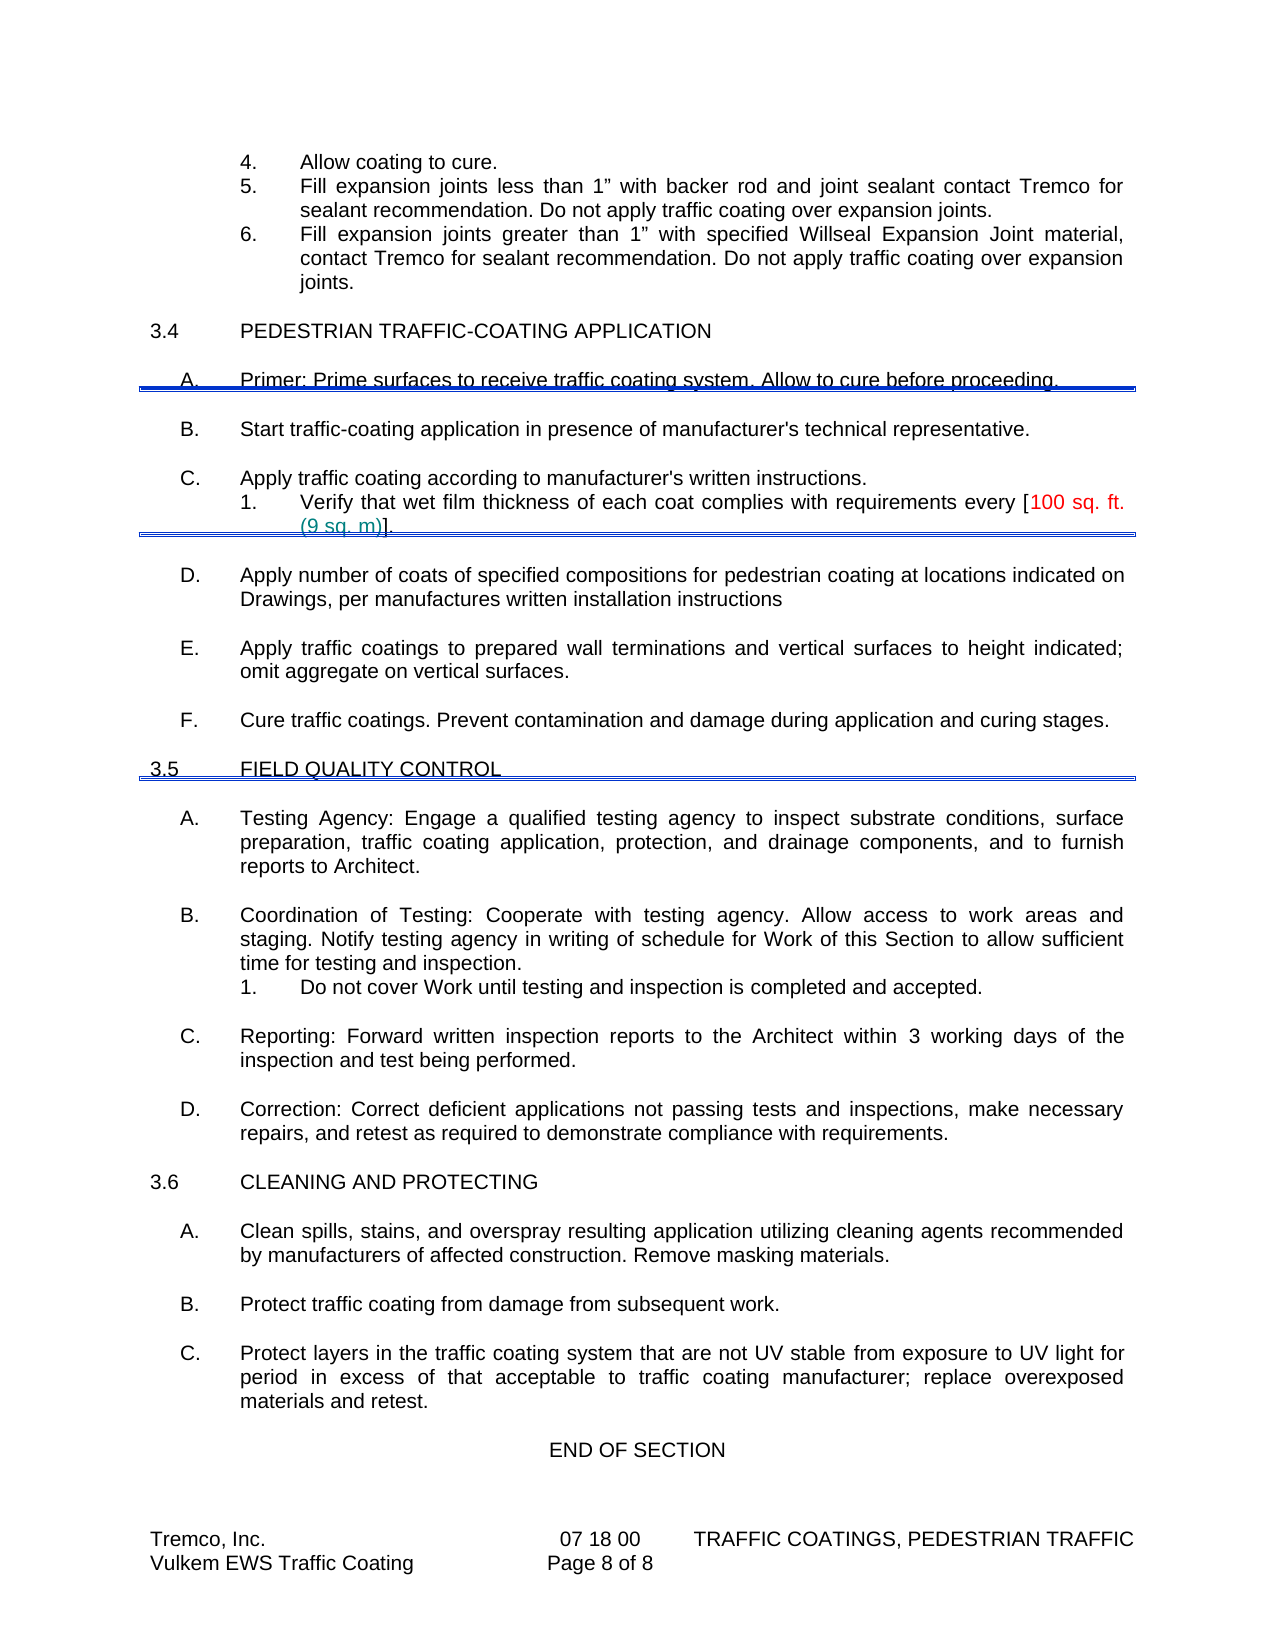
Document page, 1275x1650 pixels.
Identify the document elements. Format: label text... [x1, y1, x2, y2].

text Apply traffic coatings to prepared wall terminations and vertical surfaces to height indicated; omit aggregate on vertical surfaces. [180, 635, 1125, 683]
text PEDESTRIAN TRAFFIC-COATING APPLICATION [150, 319, 1125, 343]
text Verify that wet film thickness of each coat complies with requirements every [100 sq. ft. (9 sq. m)]. [240, 489, 1125, 532]
text Primer: Prime surfaces to receive traffic coating system. Allow to cure before proceeding. [180, 368, 1125, 386]
text END OF SECTION [150, 1437, 1125, 1461]
text Start traffic-coating application in presence of manufacturer's technical representative. [180, 417, 1125, 441]
text Allow coating to cure. [240, 150, 1125, 174]
text Coordination of Testing: Cooperate with testing agency. Allow access to work areas and staging. Notify testing agency in writing of schedule for Work of this Section to allow sufficient time for testing and inspection. [180, 903, 1125, 975]
text FIELD QUALITY CONTROL [150, 757, 1125, 776]
text Do not cover Work until testing and inspection is completed and accepted. [240, 975, 1125, 999]
text Clean spills, stains, and overspray resulting application utilizing cleaning agents recommended by manufacturers of affected construction. Remove masking materials. [180, 1219, 1125, 1267]
text Cure traffic coatings. Prevent contamination and damage during application and curing stages. [180, 708, 1125, 732]
text Fill expansion joints less than 1” with backer rod and joint sealant contact Tremco for sealant recommendation. Do not apply traffic coating over expansion joints. [240, 174, 1125, 222]
text Apply traffic coating according to manufacturer's written instructions. [180, 466, 1125, 489]
text Fill expansion joints greater than 1” with specified Willseal Expansion Joint material, contact Tremco for sealant recommendation. Do not apply traffic coating over expansion joints. [240, 222, 1125, 294]
text Correction: Correct deficient applications not passing tests and inspections, make necessary repairs, and retest as required to demonstrate compliance with requirements. [180, 1097, 1125, 1145]
text Protect layers in the traffic coating system that are not UV stable from exposure to UV light for period in excess of that acceptable to traffic coating manufacturer; replace overexposed materials and retest. [180, 1341, 1125, 1412]
text Reporting: Forward written inspection reports to the Architect within 3 working days of the inspection and test being performed. [180, 1024, 1125, 1072]
text Apply number of coats of specified compositions for pedestrian coating at locations indicated on Drawings, per manufactures written installation instructions [180, 562, 1125, 610]
text Testing Agency: Engage a qualified testing agency to inspect substrate conditions, surface preparation, traffic coating application, protection, and drainage components, and to furnish reports to Architect. [180, 806, 1125, 878]
text Protect traffic coating from damage from subsequent work. [180, 1292, 1125, 1316]
text CLEANING AND PROTECTING [150, 1170, 1125, 1194]
